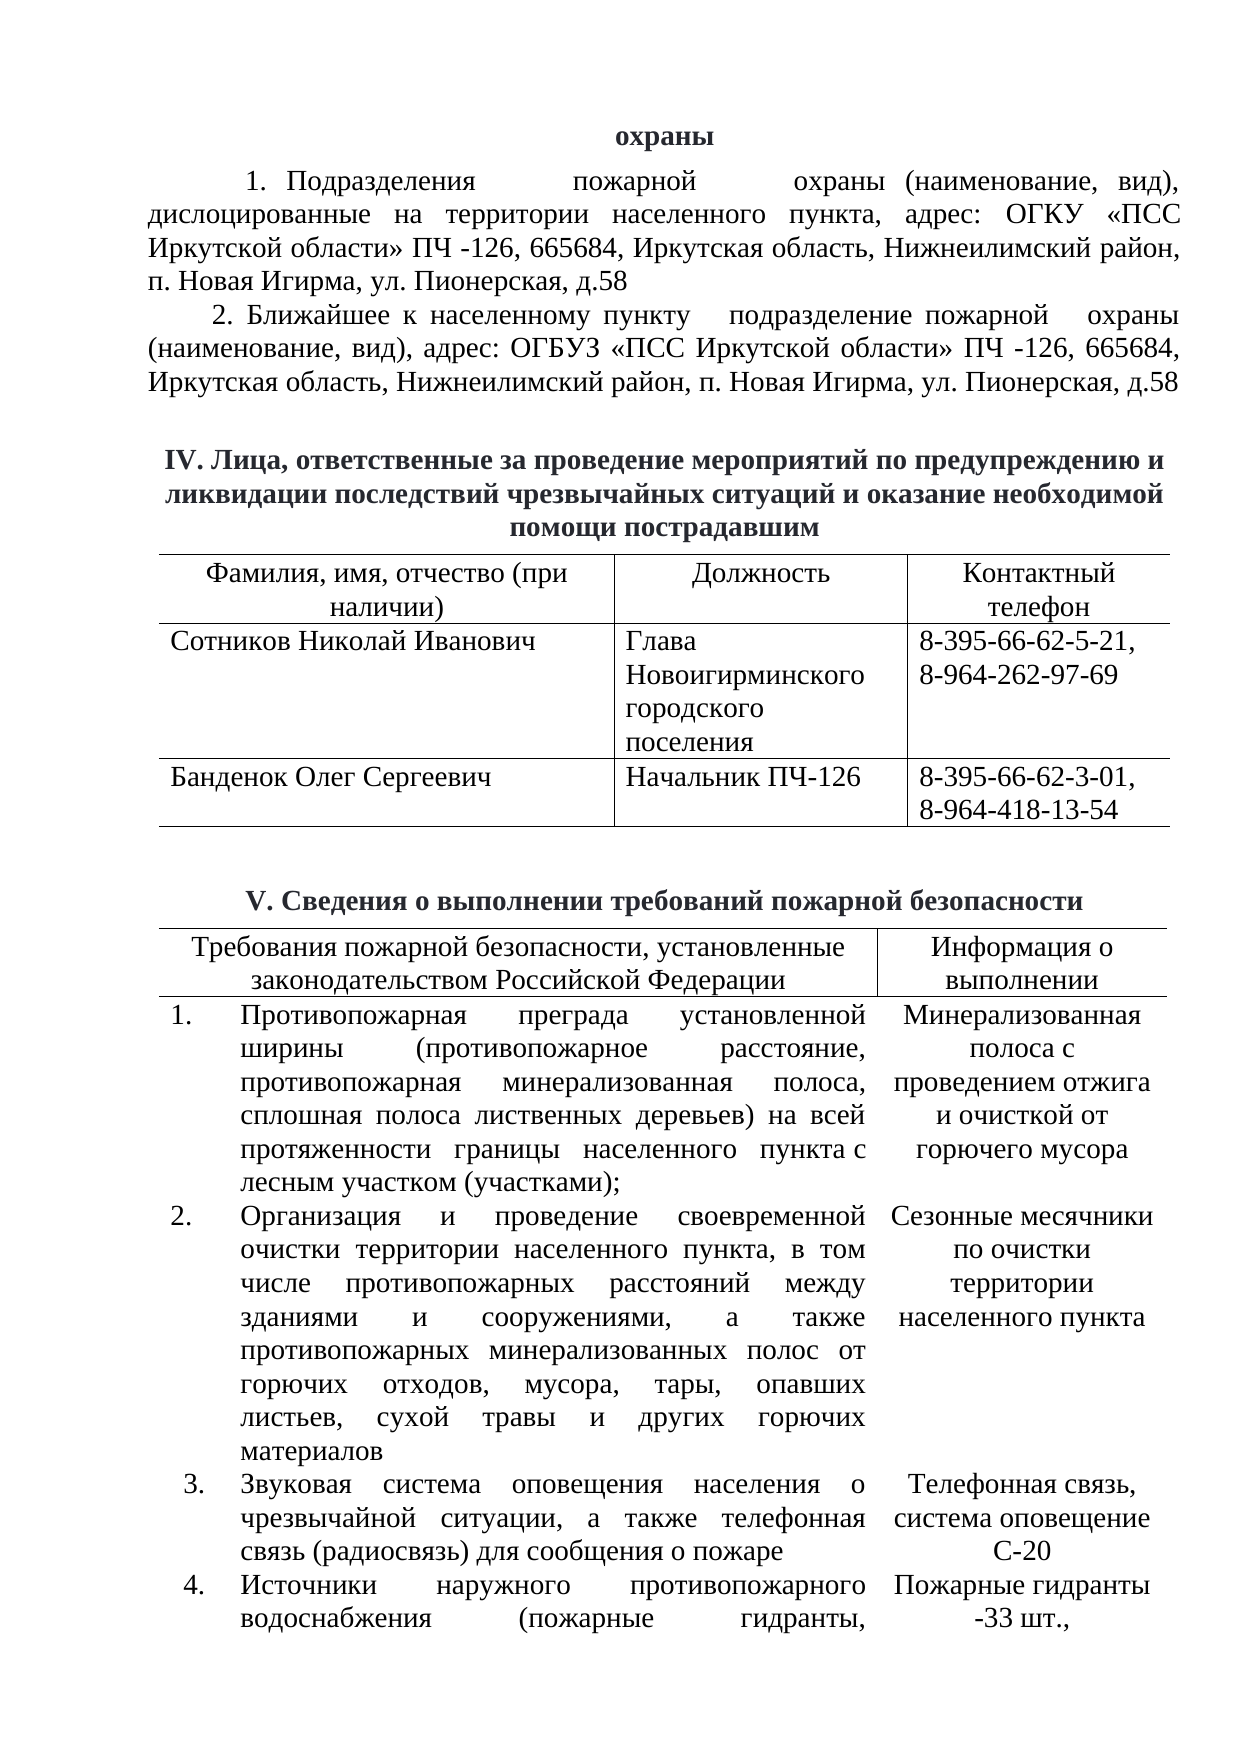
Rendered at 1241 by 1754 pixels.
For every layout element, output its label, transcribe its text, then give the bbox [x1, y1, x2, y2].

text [148, 118, 1181, 152]
text 2. Ближайшее к населенному пункту подразделение пожарной охраны (наименование, вид), адрес: ОГБУЗ «ПСС Иркутской области» ПЧ -126, 665684, Иркутская область, Нижнеилимский район, п. Новая Игирма, ул. Пионерская, д.58 [148, 297, 1181, 398]
table_cell Звуковая система оповещения населения о чрезвычайной ситуации, а также телефонная связь (радиосвязь) для сообщения о пожаре [229, 1466, 877, 1567]
table_cell Телефонная связь, система оповещение С-20 [878, 1466, 1167, 1567]
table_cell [229, 1567, 877, 1636]
table_cell 8-395-66-62-5-21, 8-964-262-97-69 [908, 624, 1169, 758]
table_header Контактный телефон [908, 555, 1169, 622]
table_cell Сотников Николай Иванович [159, 624, 614, 758]
text 1. Подразделения пожарной охраны (наименование, вид), дислоцированные на территории населенного пункта, адрес: ОГКУ «ПСС Иркутской области» ПЧ -126, 665684, Иркутская область, Нижнеилимский район, п. Новая Игирма, ул. Пионерская, д.58 [148, 163, 1181, 297]
table_cell Минерализованная полоса с проведением отжига и очисткой от горючего мусора [878, 997, 1167, 1198]
table_cell 1. [159, 997, 229, 1198]
table_cell Организация и проведение своевременной очистки территории населенного пункта, в том числе противопожарных расстояний между зданиями и сооружениями, а также противопожарных минерализованных полос от горючих отходов, мусора, тары, опавших листьев, сухой травы и других горючих материалов [229, 1198, 877, 1466]
table_cell Начальник ПЧ-126 [615, 759, 907, 826]
table_cell 4. [159, 1567, 229, 1636]
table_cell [878, 1567, 1167, 1636]
table_header Информация о выполнении [878, 929, 1167, 996]
table_cell 3. [159, 1466, 229, 1567]
table_cell 2. [159, 1198, 229, 1466]
table_cell Сезонные месячники по очистки территории населенного пункта [878, 1198, 1167, 1466]
table_cell Глава Новоигирминского городского поселения [615, 624, 907, 758]
text V. Сведения о выполнении требований пожарной безопасности [148, 883, 1181, 916]
table_cell 8-395-66-62-3-01, 8-964-418-13-54 [908, 759, 1169, 826]
text IV. Лица, ответственные за проведение мероприятий по предупреждению и ликвидации последствий чрезвычайных ситуаций и оказание необходимой помощи пострадавшим [148, 442, 1181, 543]
table_cell Банденок Олег Сергеевич [159, 759, 614, 826]
table_header Должность [615, 555, 907, 622]
table_cell Противопожарная преграда установленной ширины (противопожарное расстояние, противопожарная минерализованная полоса, сплошная полоса лиственных деревьев) на всей протяженности границы населенного пункта с лесным участком (участками); [229, 997, 877, 1198]
table_header Требования пожарной безопасности, установленные законодательством Российской Федерации [159, 929, 877, 996]
table_header Фамилия, имя, отчество (при наличии) [159, 555, 614, 622]
